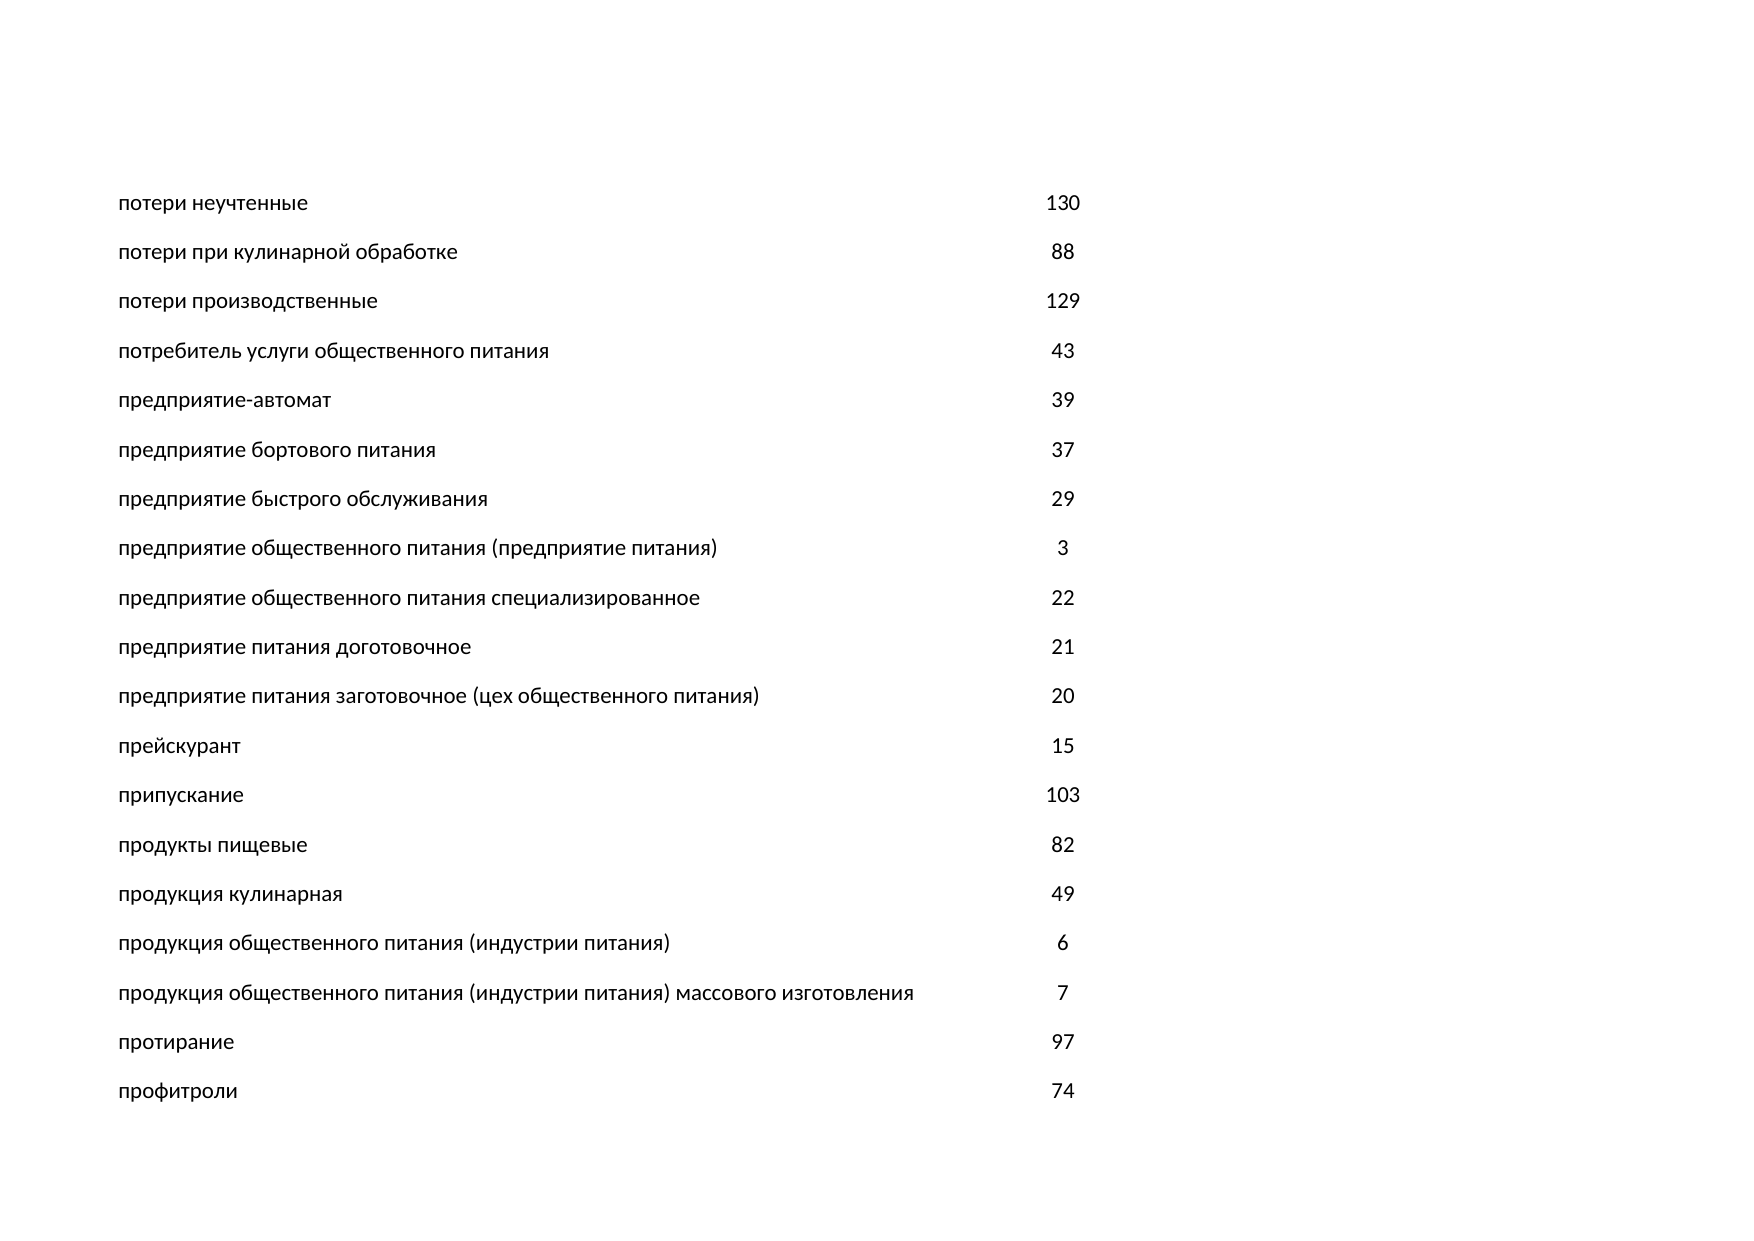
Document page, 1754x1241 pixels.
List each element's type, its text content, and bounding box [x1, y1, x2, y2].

table_cell потери при кулинарной обработке [112, 227, 1003, 276]
table_cell предприятие питания заготовочное (цех общественного питания) [112, 671, 1003, 720]
table_cell потребитель услуги общественного питания [112, 325, 1003, 375]
table_cell 20 [1004, 671, 1122, 720]
table_cell 97 [1004, 1017, 1122, 1066]
table_cell 29 [1004, 474, 1122, 523]
table_cell 129 [1004, 276, 1122, 325]
table_cell предприятие питания доготовочное [112, 622, 1003, 671]
table_cell предприятие общественного питания специализированное [112, 572, 1003, 622]
table_cell 3 [1004, 523, 1122, 572]
table_cell 88 [1004, 227, 1122, 276]
table_cell 130 [1004, 177, 1122, 227]
table_cell 74 [1004, 1066, 1122, 1115]
table_cell предприятие-автомат [112, 375, 1003, 424]
table_cell потери неучтенные [112, 177, 1003, 227]
table_cell предприятие общественного питания (предприятие питания) [112, 523, 1003, 572]
table_cell предприятие быстрого обслуживания [112, 474, 1003, 523]
table_cell 39 [1004, 375, 1122, 424]
table_cell 22 [1004, 572, 1122, 622]
table_cell продукция кулинарная [112, 869, 1003, 918]
table_cell 7 [1004, 967, 1122, 1017]
table_cell припускание [112, 770, 1003, 819]
table_cell протирание [112, 1017, 1003, 1066]
table_cell 49 [1004, 869, 1122, 918]
table_cell 6 [1004, 918, 1122, 967]
table_cell предприятие бортового питания [112, 424, 1003, 473]
table_cell 82 [1004, 819, 1122, 868]
table_cell продукты пищевые [112, 819, 1003, 868]
table_cell 37 [1004, 424, 1122, 473]
table_cell продукция общественного питания (индустрии питания) массового изготовления [112, 967, 1003, 1017]
table_cell 103 [1004, 770, 1122, 819]
table_cell 43 [1004, 325, 1122, 375]
table_cell 15 [1004, 720, 1122, 770]
table_cell профитроли [112, 1066, 1003, 1115]
table_cell продукция общественного питания (индустрии питания) [112, 918, 1003, 967]
table_cell 21 [1004, 622, 1122, 671]
table_cell прейскурант [112, 720, 1003, 770]
table_cell потери производственные [112, 276, 1003, 325]
